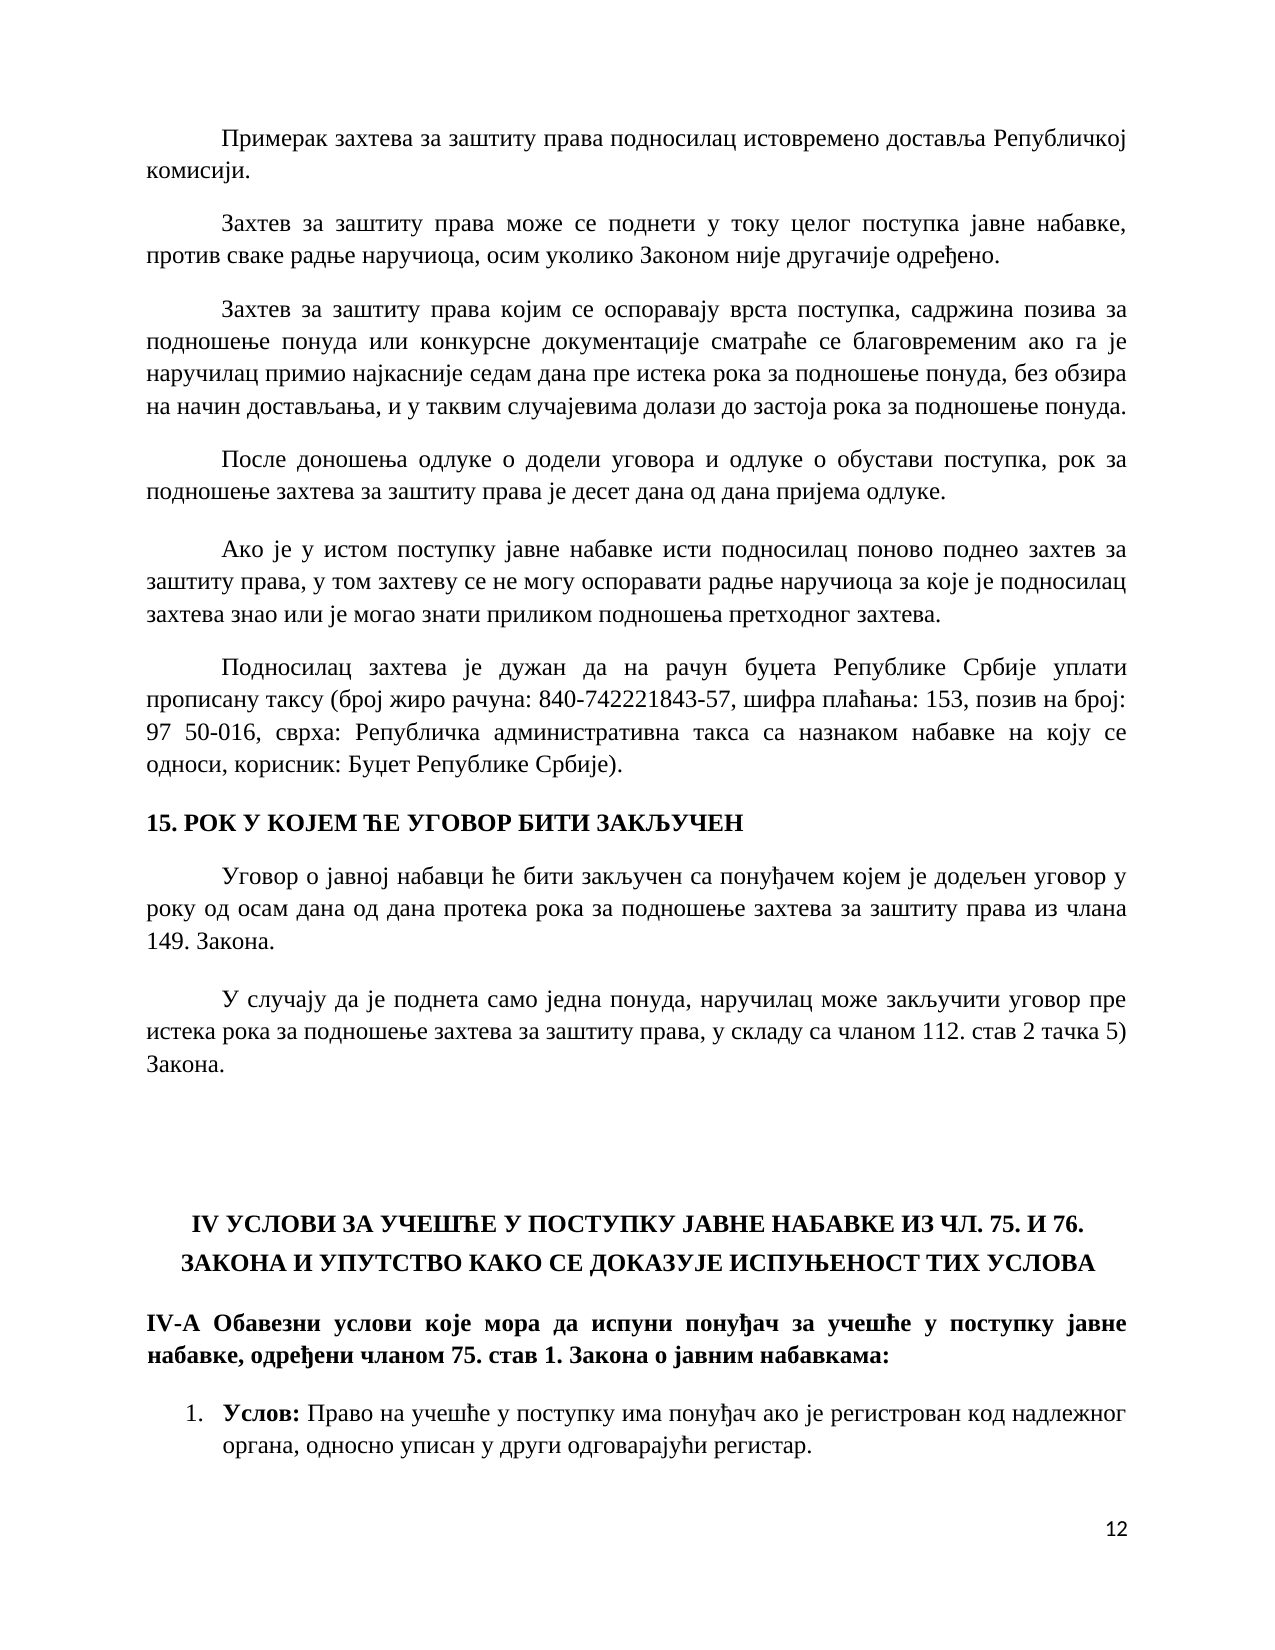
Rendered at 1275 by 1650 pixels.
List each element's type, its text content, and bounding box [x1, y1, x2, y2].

subtitle IV УСЛОВИ ЗА УЧЕШЋЕ У ПОСТУПКУ ЈАВНЕ НАБАВКЕ ИЗ ЧЛ. 75. И 76. ЗАКОНА И УПУТСТВО КАКО СЕ ДОКАЗУЈЕ ИСПУЊЕНОСТ ТИХ УСЛОВА [147, 1209, 1128, 1276]
text IV-А Обавезни услови које мора да испуни понуђач за учешће у поступку јавне набавке, одређени чланом 75. став 1. Закона о јавним набавкама: [146, 1308, 1128, 1369]
text Захтев за заштиту права којим се оспоравају врста поступка, садржина позива за подношење понуда или конкурсне документације сматраће се благовременим ако га је наручилац примио најкасније седам дана пре истека рока за подношење понуда, без обзира на начин достављања, и у таквим случајевима долази до застоја рока за подношење понуда. [146, 294, 1128, 420]
list Услов: Право на учешће у поступку има понуђач ако је регистрован код надлежног органа, односно уписан у други одговарајући регистар. [185, 1398, 1128, 1459]
text Уговор о јавној набавци ће бити закључен са понуђачем којем је додељен уговор у року од осам дана од дана протека рока за подношење захтева за заштиту права из члана 149. Закона. [146, 861, 1128, 955]
text У случају да је поднета само једна понуда, наручилац може закључити уговор пре истека рока за подношење захтева за заштиту права, у складу са чланом 112. став 2 тачка 5) Закона. [146, 984, 1128, 1078]
text Примерак захтева за заштиту права подносилац истовремено доставља Републичкој комисији. [146, 123, 1128, 184]
text Подносилац захтева је дужан да на рачун буџета Републике Србије уплати прописану таксу (број жиро рачуна: 840-742221843-57, шифра плаћања: 153, позив на број: 97 50-016, сврха: Републичка административна такса са назнаком набавке на коју се односи, корисник: Буџет Републике Србије). [146, 652, 1128, 778]
text 15. РОК У КОЈЕМ ЋЕ УГОВОР БИТИ ЗАКЉУЧЕН [146, 808, 1128, 836]
text Ако је у истом поступку јавне набавке исти подносилац поново поднео захтев за заштиту права, у том захтеву се не могу оспоравати радње наручиоца за које је подносилац захтева знао или је могао знати приликом подношења претходног захтева. [146, 534, 1128, 628]
text Захтев за заштиту права може се поднети у току целог поступка јавне набавке, против сваке радње наручиоца, осим уколико Законом није другачије одређено. [146, 208, 1128, 269]
text После доношења одлуке о додели уговора и одлуке о обустави поступка, рок за подношење захтева за заштиту права је десет дана од дана пријема одлуке. [146, 444, 1128, 505]
